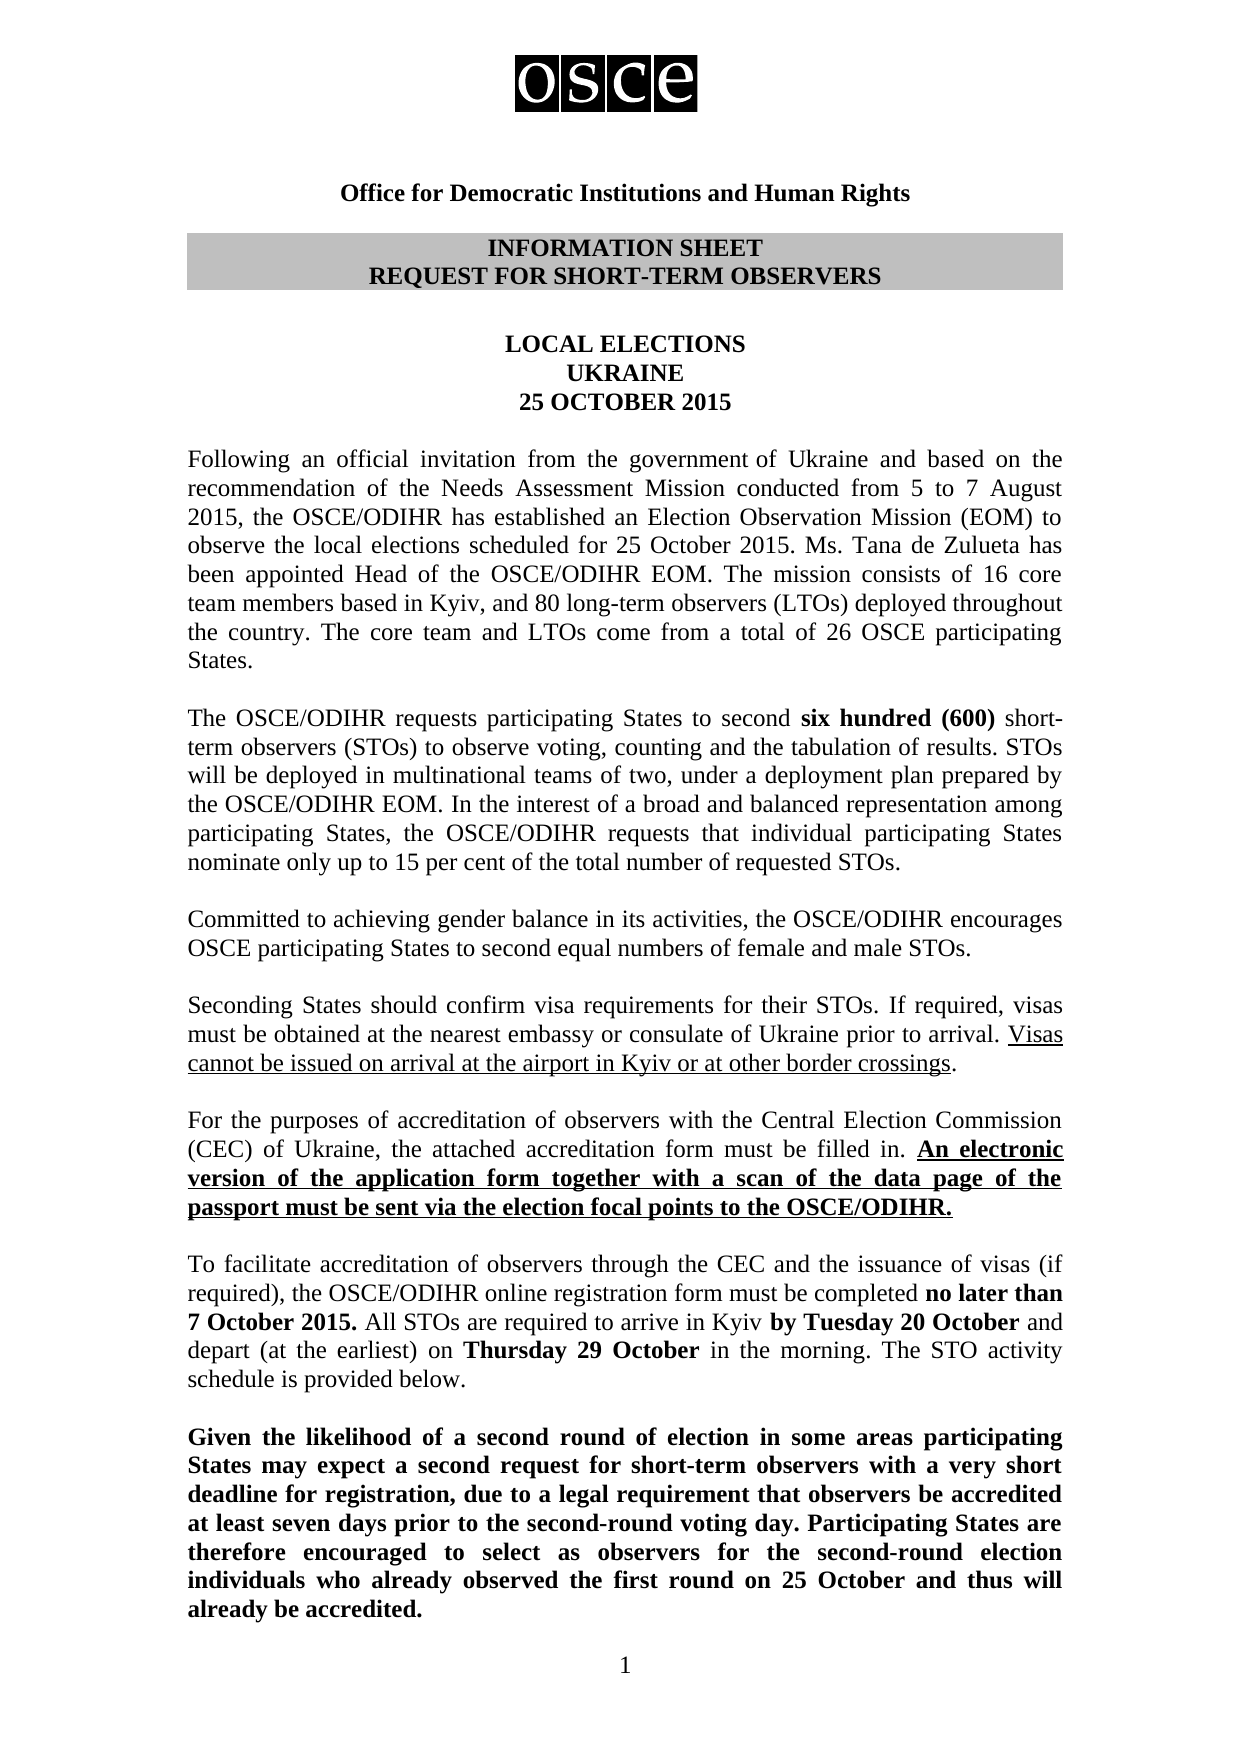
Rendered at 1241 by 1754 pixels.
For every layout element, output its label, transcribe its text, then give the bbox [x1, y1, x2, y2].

text Given the likelihood of a second round of election in some areas participating States may expect a second request for short-term observers with a very short deadline for registration, due to a legal requirement that observers be accredited at least seven days prior to the second-round voting day. Participating States are therefore encouraged to select as observers for the second-round election individuals who already observed the first round on 25 October and thus will already be accredited. [187, 1422, 1063, 1623]
text To facilitate accreditation of observers through the CEC and the issuance of visas (if required), the OSCE/ODIHR online registration form must be completed no later than 7 October 2015. All STOs are required to arrive in Kyiv by Tuesday 20 October and depart (at the earliest) on Thursday 29 October in the morning. The STO activity schedule is provided below. [187, 1249, 1063, 1393]
subtitle 25 OCTOBER 2015 [187, 387, 1063, 415]
text Committed to achieving gender balance in its activities, the OSCE/ODIHR encourages OSCE participating States to second equal numbers of female and male STOs. [187, 904, 1063, 962]
subtitle INFORMATION SHEET [187, 233, 1063, 261]
subtitle REQUEST FOR SHORT-TERM OBSERVERS [187, 261, 1063, 290]
text Seconding States should confirm visa requirements for their STOs. If required, visas must be obtained at the nearest embassy or consulate of Ukraine prior to arrival. Visas cannot be issued on arrival at the airport in Kyiv or at other border crossings. [187, 990, 1063, 1077]
subtitle UKRAINE [187, 358, 1063, 387]
subtitle local Elections [187, 329, 1063, 358]
text The OSCE/ODIHR requests participating States to second six hundred (600) short-term observers (STOs) to observe voting, counting and the tabulation of results. STOs will be deployed in multinational teams of two, under a deployment plan prepared by the OSCE/ODIHR EOM. In the interest of a broad and balanced representation among participating States, the OSCE/ODIHR requests that individual participating States nominate only up to 15 per cent of the total number of requested STOs. [187, 703, 1063, 875]
subtitle Office for Democratic Institutions and Human Rights [187, 178, 1063, 206]
text For the purposes of accreditation of observers with the Central Election Commission (CEC) of Ukraine, the attached accreditation form must be filled in. An electronic version of the application form together with a scan of the data page of the passport must be sent via the election focal points to the OSCE/ODIHR. [187, 1105, 1063, 1220]
text Following an official invitation from the government of Ukraine and based on the recommendation of the Needs Assessment Mission conducted from 5 to 7 August 2015, the OSCE/ODIHR has established an Election Observation Mission (EOM) to observe the local elections scheduled for 25 October 2015. Ms. Tana de Zulueta has been appointed Head of the OSCE/ODIHR EOM. The mission consists of 16 core team members based in Kyiv, and 80 long-term observers (LTOs) deployed throughout the country. The core team and LTOs come from a total of 26 OSCE participating States. [187, 444, 1063, 674]
